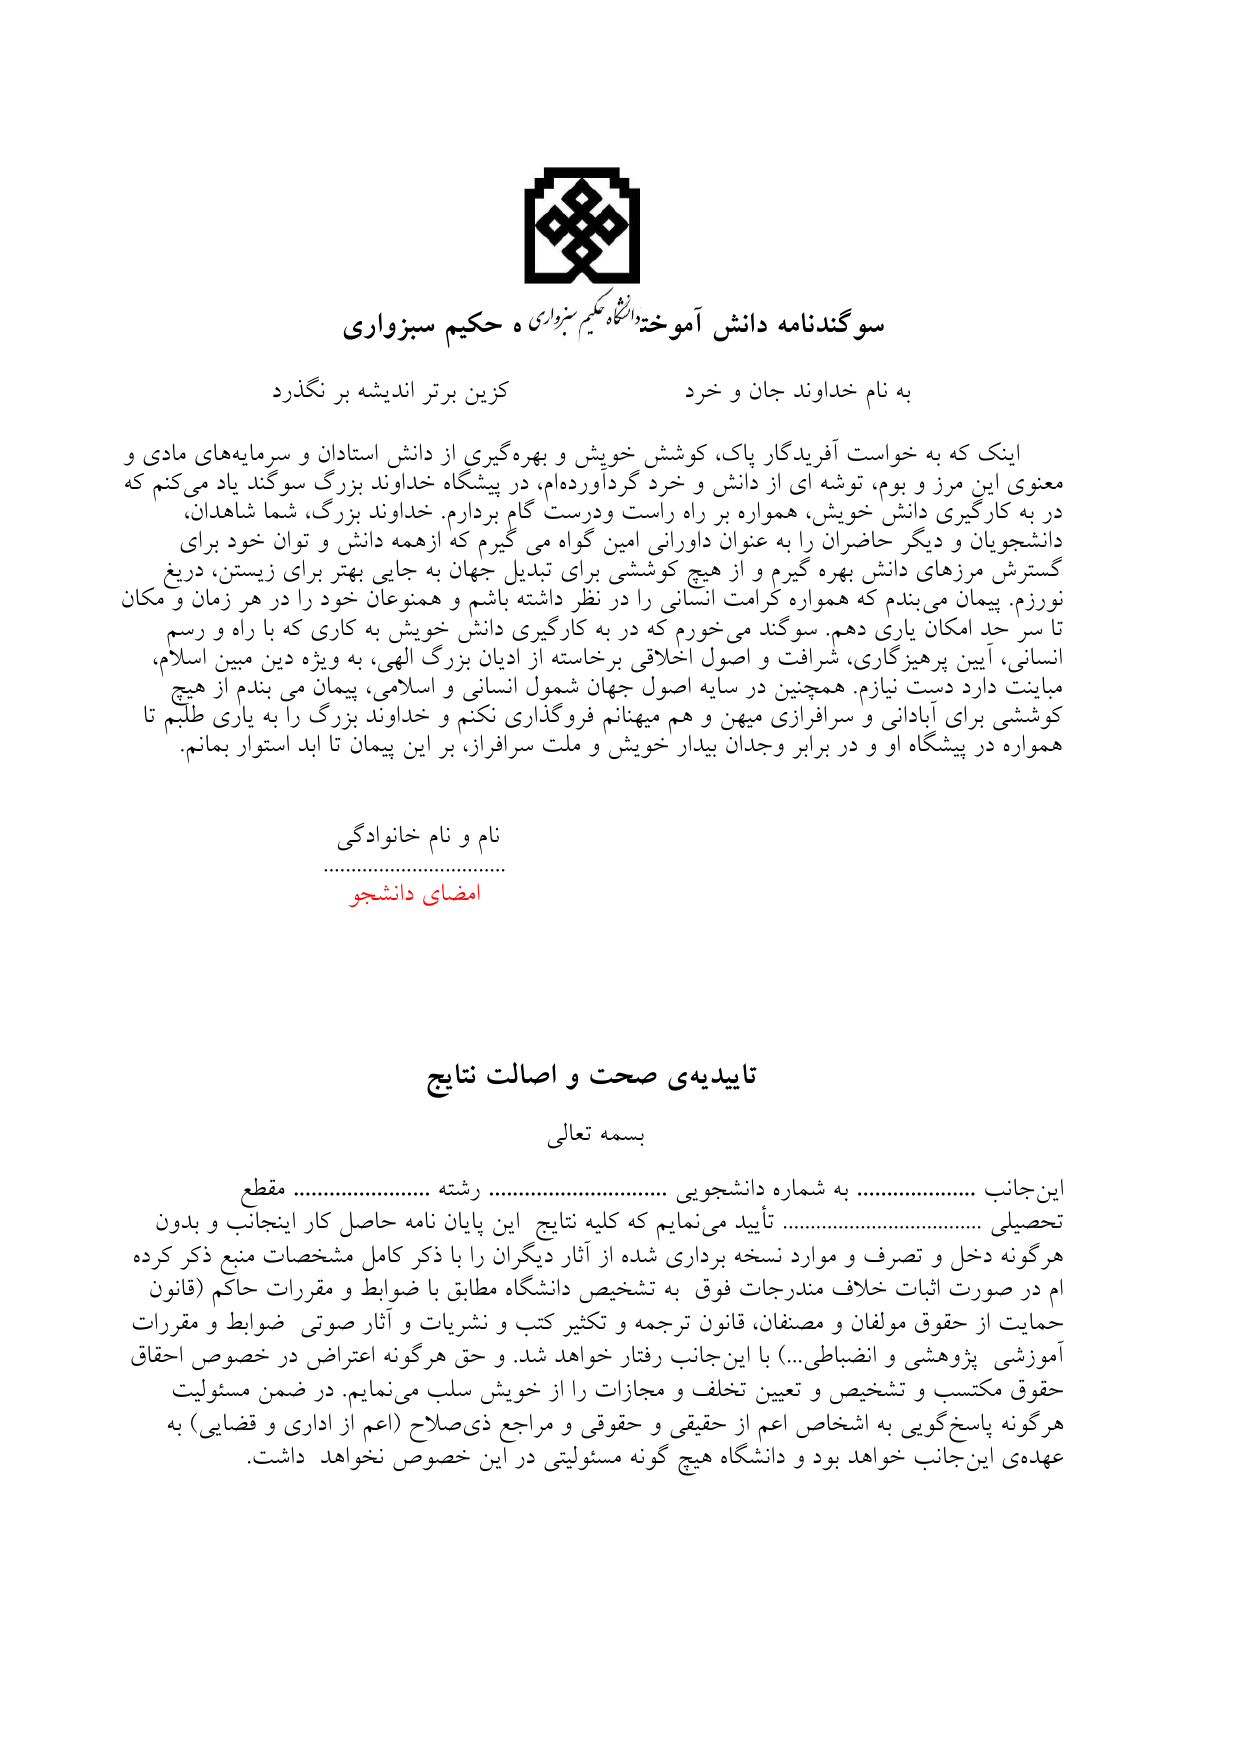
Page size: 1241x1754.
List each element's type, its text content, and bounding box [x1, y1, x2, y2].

text سوگندنامه دانش آموختگان دانشگاه حکیم سبزواری [447, 313, 1063, 346]
text سوگندنامه دانش آموختگان دانشگاه حکیم سبزواری [118, 313, 477, 346]
text امضای دانشجو [118, 883, 709, 912]
text تاییدیه‌ی صحت و اصالت نتایج [118, 1064, 1063, 1097]
text بسمه تعالی [118, 1123, 1063, 1152]
text نام و نام خانوادگی [118, 825, 709, 854]
picture [523, 166, 640, 343]
text این‌جانب .................... به شماره دانشجویی .............................. رشته ....................... مقطع تحصیلی .................................... تأیید می‌نمایم که کلیه نتایج این پایان نامه حاصل کار اینجانب و بدون هرگونه دخل و تصرف و موارد نسخه برداری شده از آثار دیگران را با ذکر کامل مشخصات منبع ذکر کرده ام در صورت اثبات خلاف مندرجات فوق به تشخیص دانشگاه مطابق با ضوابط و مقررات حاکم (قانون حمایت از حقوق مولفان و مصنفان، قانون ترجمه و تکثیر کتب و نشریات و آثار صوتی ضوابط و مقررات آموزشی پژوهشی و انضباطی...) با این‌جانب رفتار خواهد شد. و حق هرگونه اعتراض در خصوص احقاق حقوق مکتسب و تشخیص و تعیین تخلف و مجازات را از خویش سلب می‌نمایم. در ضمن مسئولیت هرگونه پاسخ‌گویی به اشخاص اعم از حقیقی و حقوقی و مراجع ذی‌صلاح (اعم از اداری و قضایی) به عهده‌ی این‌جانب خواهد بود و دانشگاه هیچ گونه مسئولیتی در این خصوص نخواهد داشت. [118, 1177, 1063, 1475]
text به نام خداوند جان و خرد كزين برتر انديشه بر نگذرد [118, 380, 1063, 409]
text ................................. [118, 854, 709, 883]
text اينك که به خواست آفريدگار پاك، كوشش خويش و بهره‌گيري از دانش استادان و سرمايه‌هاي مادي و معنوي اين مرز و بوم، توشه اي از دانش و خرد گردآورده‌ام، در پيشگاه خداوند بزرگ سوگند ياد مي‌كنم كه در به كارگيري دانش خويش، همواره بر راه راست ودرست گام بردارم. خداوند بزرگ، شما شاهدان، دانشجويان و ديگر حاضران را به عنوان داوراني امين گواه مي گيرم كه ازهمه دانش و توان خود براي گسترش مرزهاي دانش بهره گيرم و از هيچ كوششي براي تبديل جهان به جايي بهتر براي زيستن، دريغ نورزم. پيمان مي‌بندم كه همواره كرامت انساني را در نظر داشته باشم و همنوعان خود را در هر زمان و مكان تا سر حد امكان ياري دهم. سوگند مي‌خورم كه در به كارگيري دانش خويش به كاري كه با راه و رسم انساني، آيين پرهيزگاري، شرافت و اصول اخلاقي برخاسته از اديان بزرگ الهي، به ويژه دين مبين اسلام، مباينت دارد دست نيازم. همچنين در سايه اصول جهان شمول انساني و اسلامي، پيمان مي بندم از هيچ كوششي براي آباداني و سرافرازي ميهن و هم ميهنانم فروگذاري نكنم و خداوند بزرگ را به ياري طلبم تا همواره در پيشگاه او و در برابر وجدان بيدار خويش و ملت سرافراز، بر اين پيمان تا ابد استوار بمانم. [118, 443, 1063, 763]
